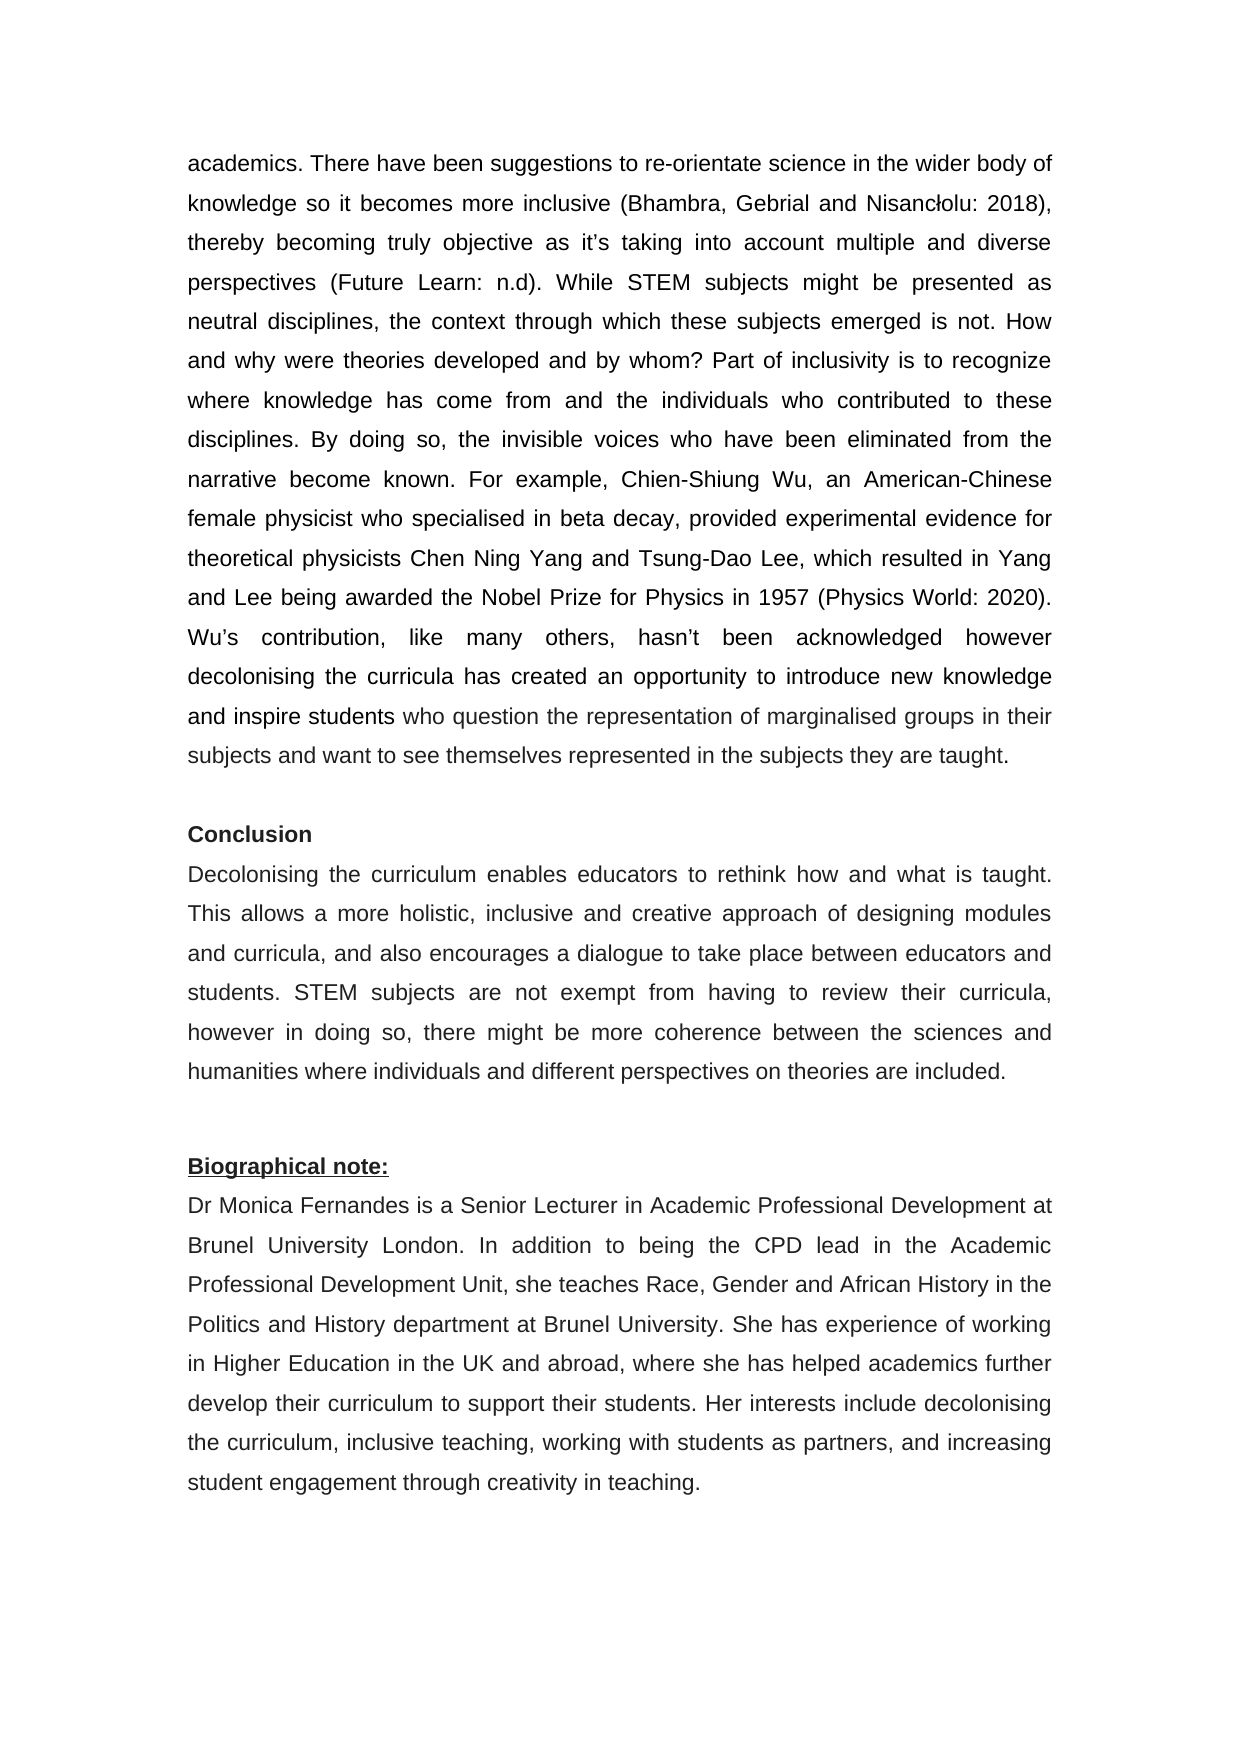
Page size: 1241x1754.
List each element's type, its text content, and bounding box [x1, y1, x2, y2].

text Biographical note: [187, 1153, 1053, 1179]
text Decolonising the curriculum enables educators to rethink how and what is taught. This allows a more holistic, inclusive and creative approach of designing modules and curricula, and also encourages a dialogue to take place between educators and students. STEM subjects are not exempt from having to review their curricula, however in doing so, there might be more coherence between the sciences and humanities where individuals and different perspectives on theories are included. [187, 861, 1053, 1084]
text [187, 150, 1053, 768]
text Dr Monica Fernandes is a Senior Lecturer in Academic Professional Development at Brunel University London. In addition to being the CPD lead in the Academic Professional Development Unit, she teaches Race, Gender and African History in the Politics and History department at Brunel University. She has experience of working in Higher Education in the UK and abroad, where she has helped academics further develop their curriculum to support their students. Her interests include decolonising the curriculum, inclusive teaching, working with students as partners, and increasing student engagement through creativity in teaching. [187, 1192, 1053, 1495]
text Conclusion [187, 821, 1053, 847]
